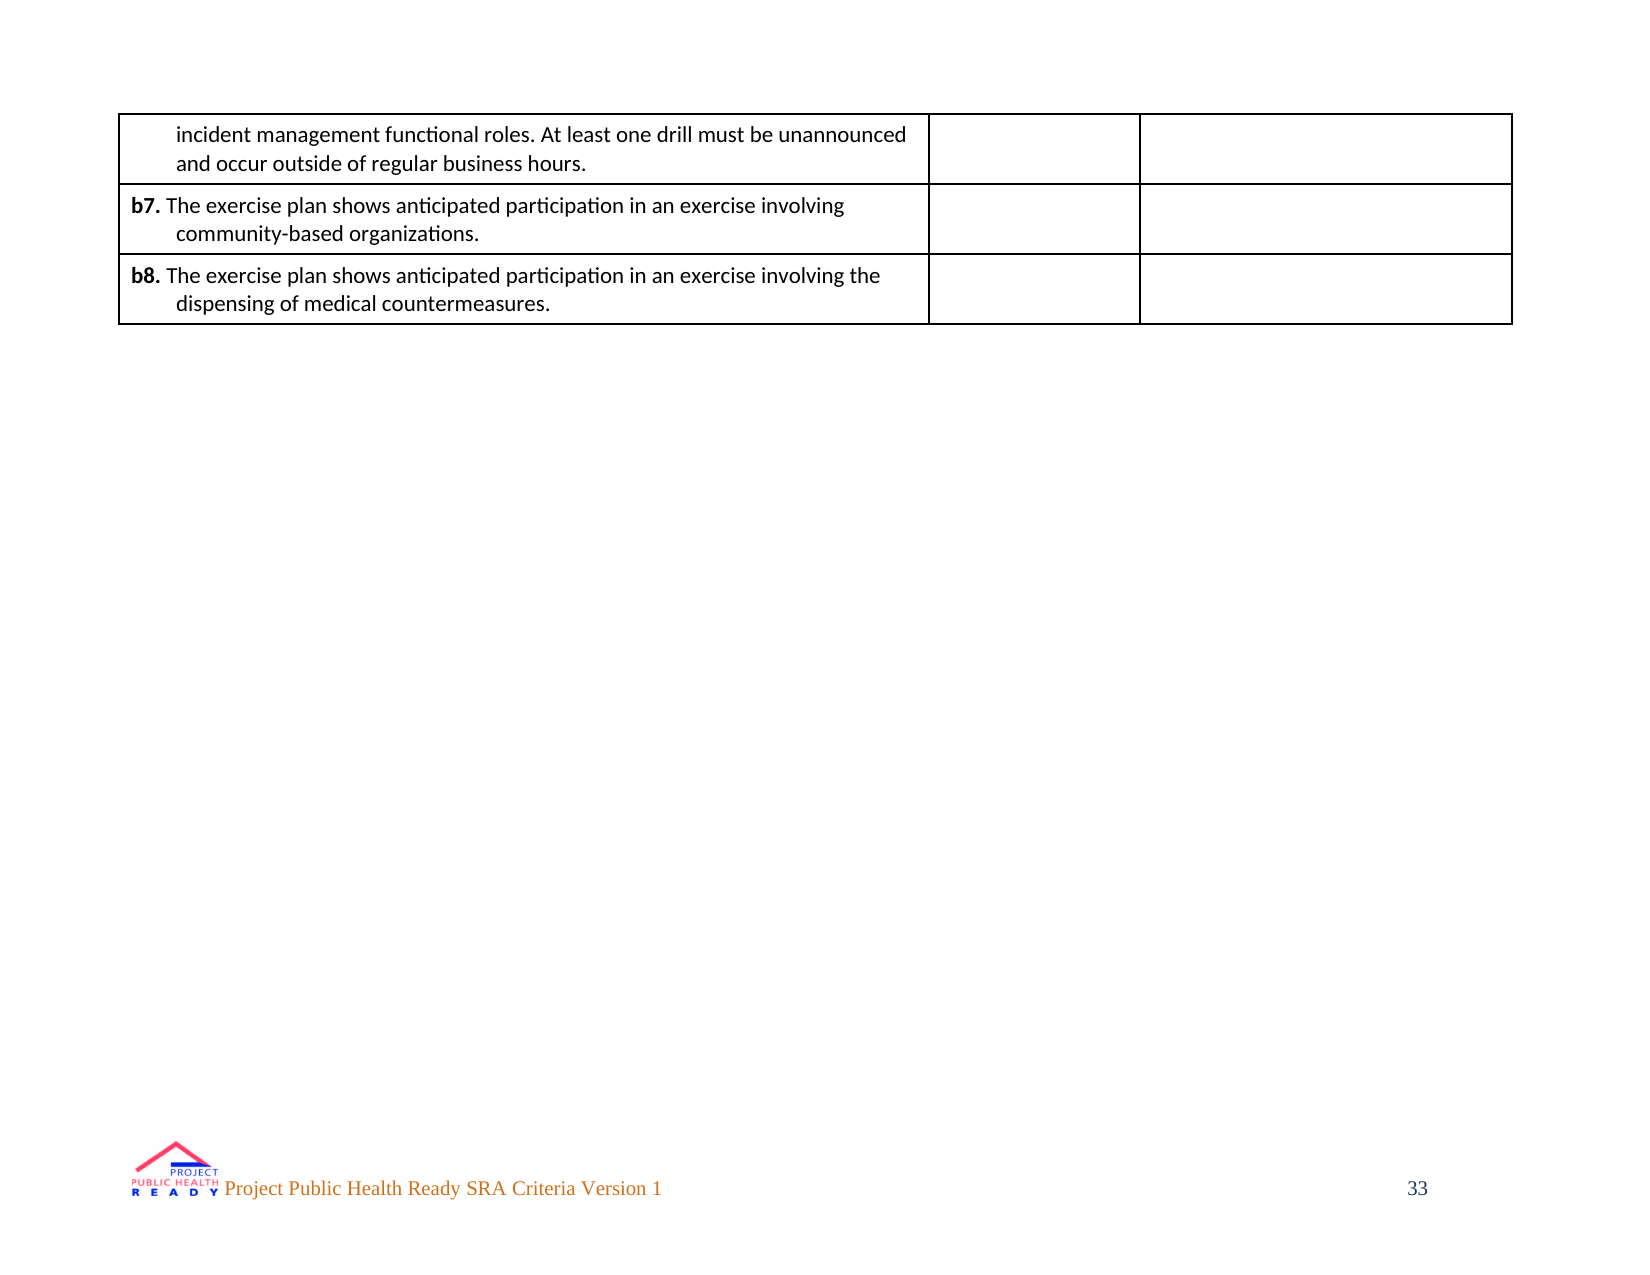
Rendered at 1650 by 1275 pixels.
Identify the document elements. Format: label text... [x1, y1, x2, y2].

table_cell [930, 185, 1139, 253]
picture [132, 1141, 219, 1196]
table_cell b8. The exercise plan shows anticipated participation in an exercise involving the dispensing of medical countermeasures. [120, 255, 928, 323]
table_cell [930, 115, 1139, 183]
table_cell [930, 255, 1139, 323]
table_cell [1141, 185, 1511, 253]
table_cell [1141, 255, 1511, 323]
table_cell b7. The exercise plan shows anticipated participation in an exercise involving community-based organizations. [120, 185, 928, 253]
table_cell [1141, 115, 1511, 183]
